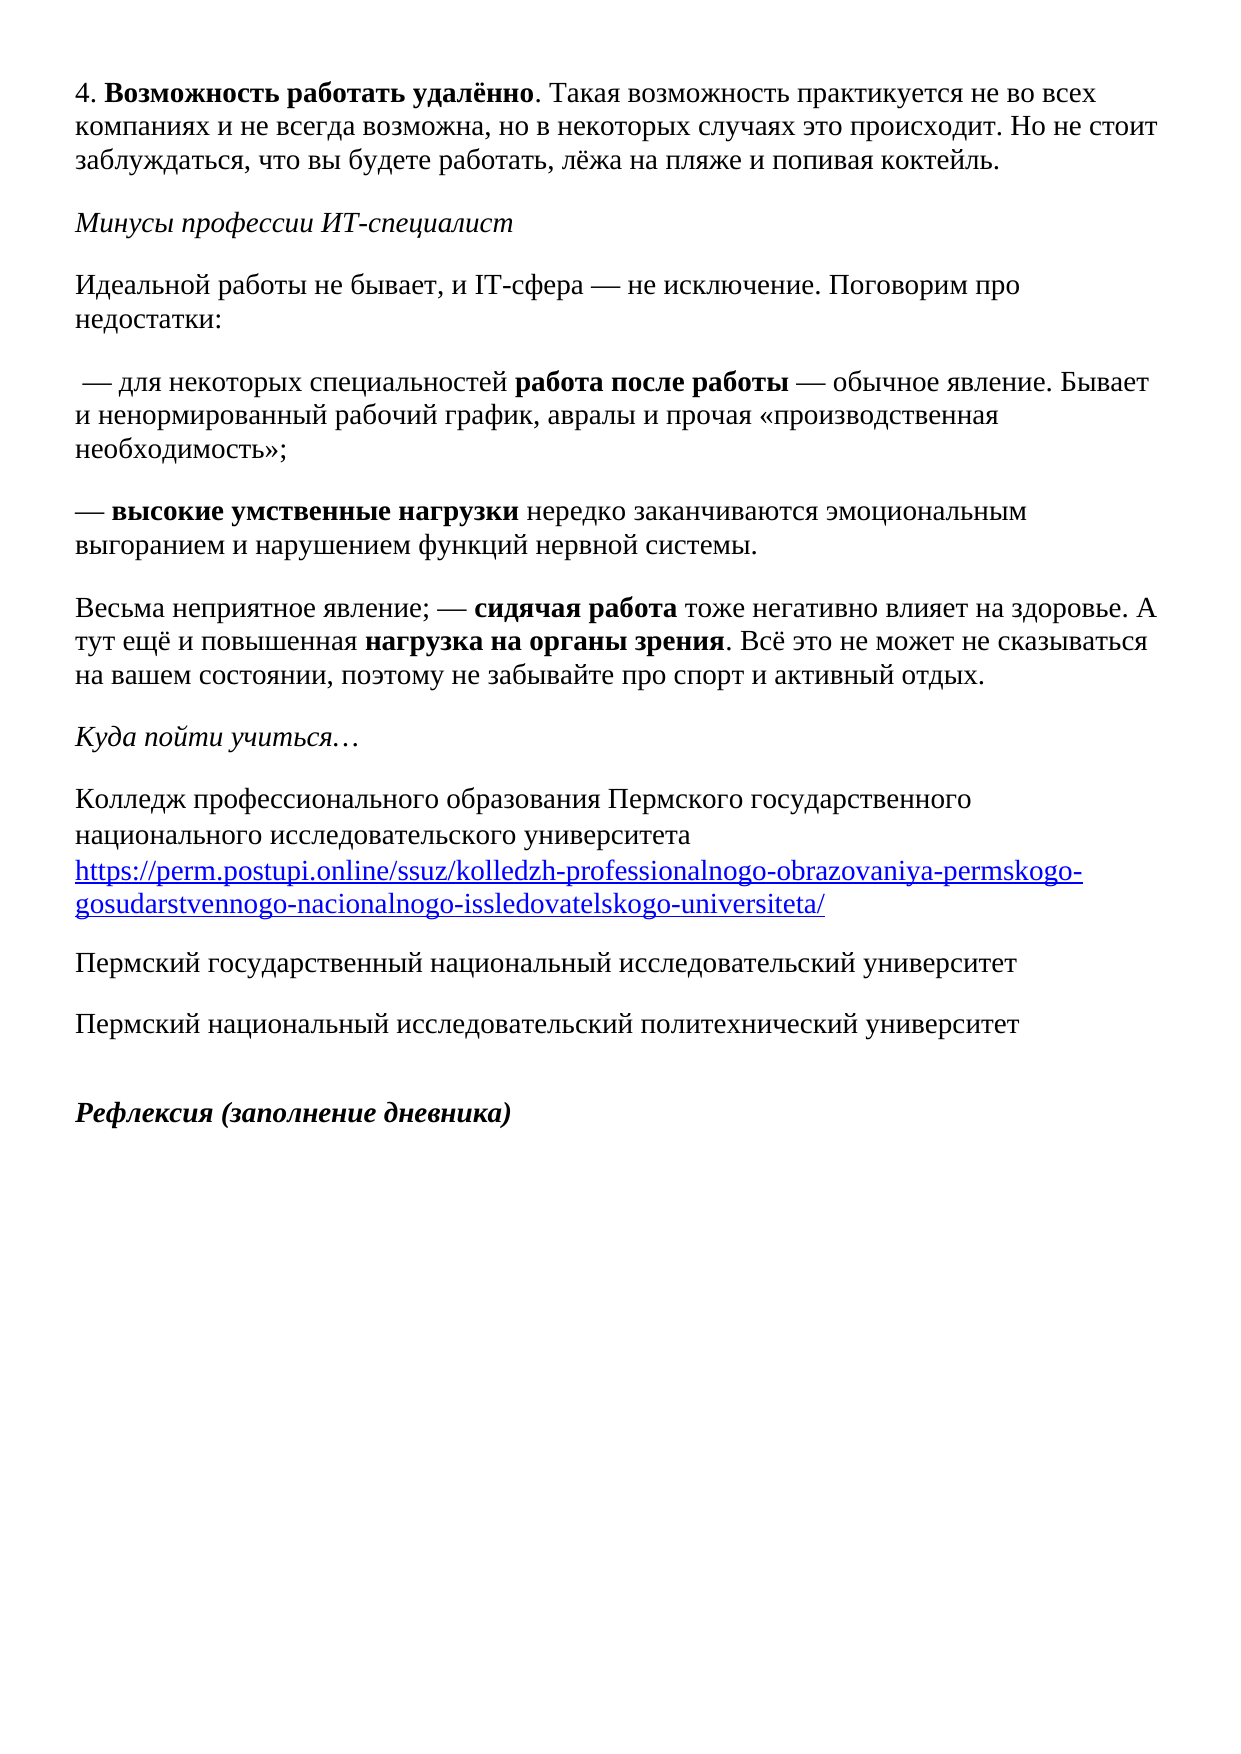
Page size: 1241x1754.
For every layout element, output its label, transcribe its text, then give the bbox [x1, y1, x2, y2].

subtitle Пермский государственный национальный исследовательский университет [75, 945, 1165, 979]
subtitle Куда пойти учиться… [75, 719, 1165, 753]
text https://perm.postupi.online/ssuz/kolledzh-professionalnogo-obrazovaniya-permskogo-gosudarstvennogo-nacionalnogo-issledovatelskogo-universiteta/ [75, 853, 1165, 920]
text — высокие умственные нагрузки нередко заканчиваются эмоциональным выгоранием и нарушением функций нервной системы. [75, 493, 1165, 561]
subtitle Минусы профессии ИТ-специалист [75, 205, 1165, 238]
text — для некоторых специальностей работа после работы — обычное явление. Бывает и ненормированный рабочий график, авралы и прочая «производственная необходимость»; [75, 364, 1165, 464]
subtitle Пермский национальный исследовательский политехнический университет [75, 1006, 1165, 1040]
text Идеальной работы не бывает, и IT-сфера — не исключение. Поговорим про недостатки: [75, 267, 1165, 334]
text 4. Возможность работать удалённо. Такая возможность практикуется не во всех компаниях и не всегда возможна, но в некоторых случаях это происходит. Но не стоит заблуждаться, что вы будете работать, лёжа на пляже и попивая коктейль. [75, 75, 1165, 176]
text Весьма неприятное явление; — сидячая работа тоже негативно влияет на здоровье. А тут ещё и повышенная нагрузка на органы зрения. Всё это не может не сказываться на вашем состоянии, поэтому не забывайте про спорт и активный отдых. [75, 590, 1165, 690]
text Рефлексия (заполнение дневника) [75, 1095, 1165, 1129]
subtitle Колледж профессионального образования Пермского государственного национального исследовательского университета [75, 781, 1165, 850]
